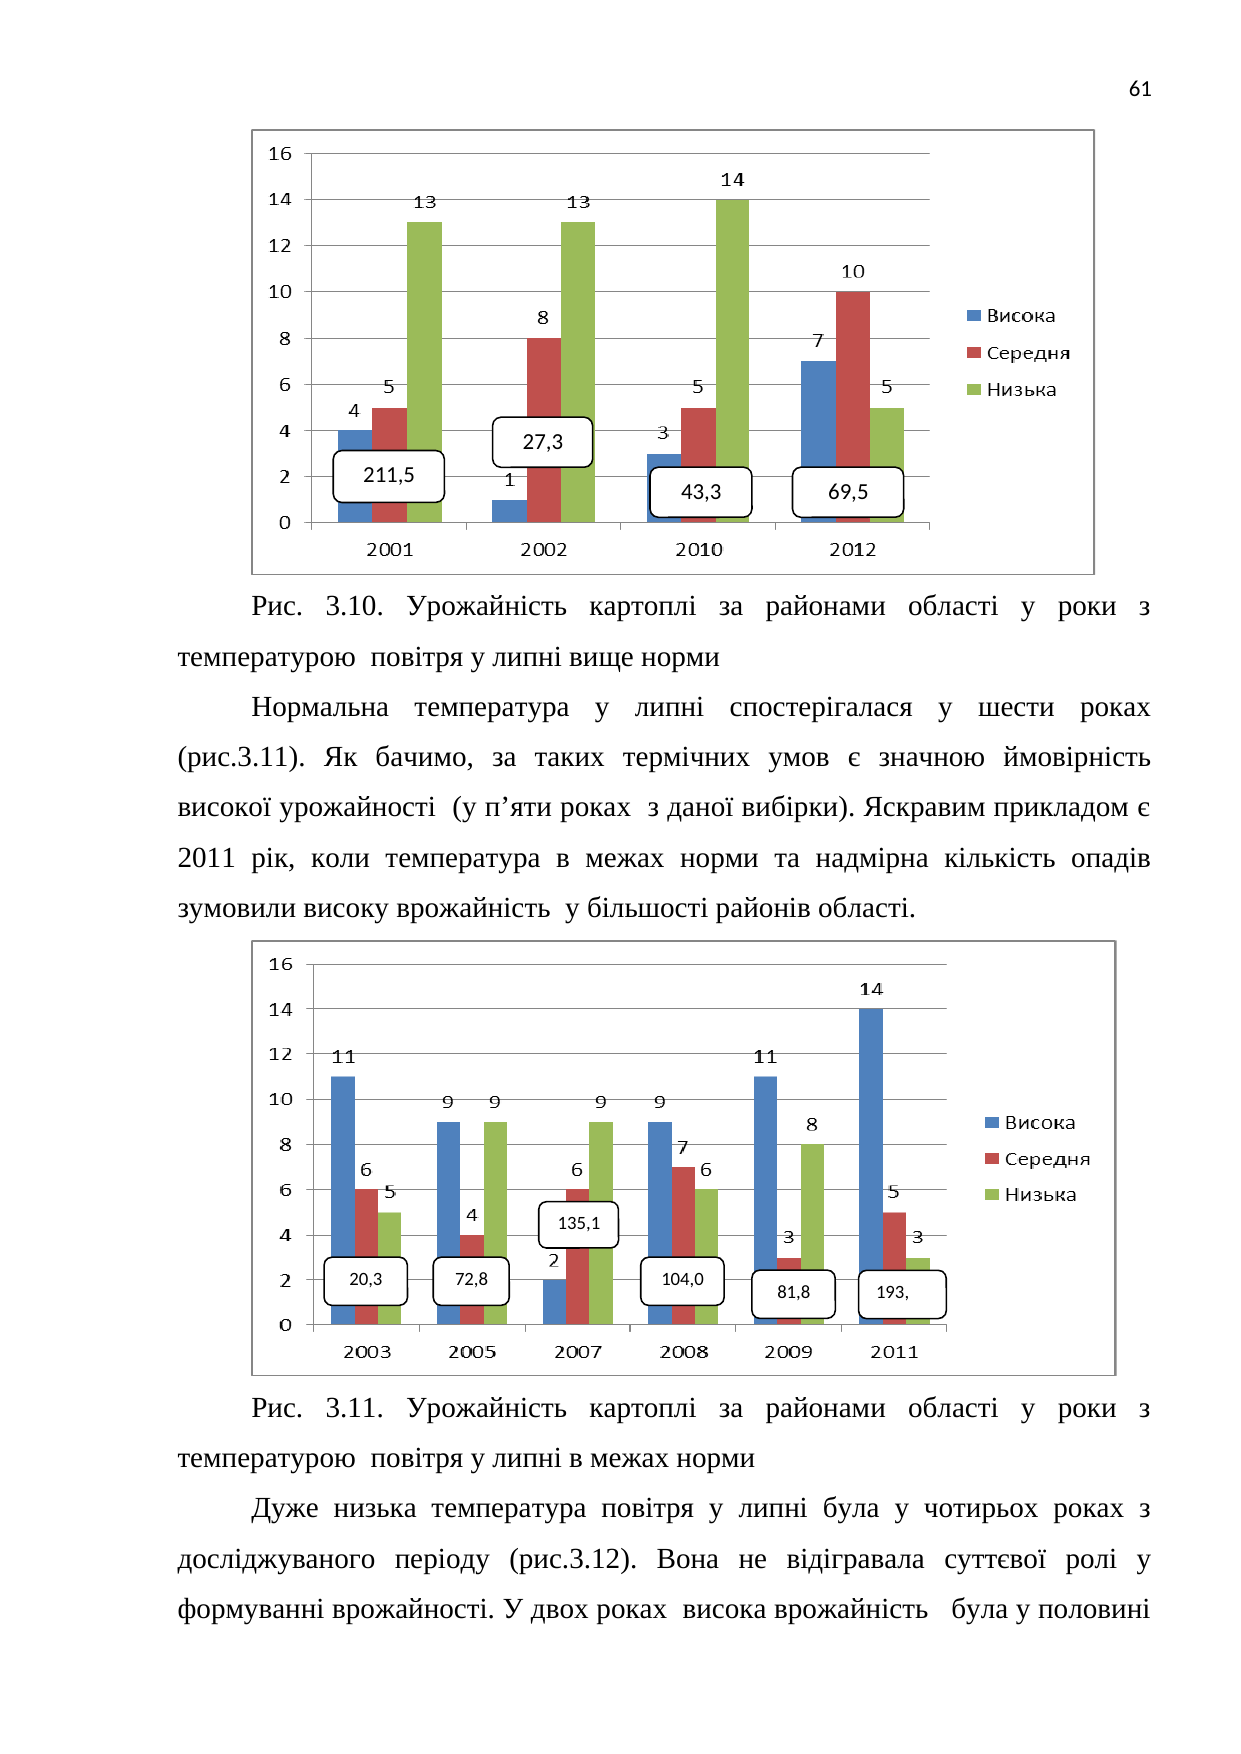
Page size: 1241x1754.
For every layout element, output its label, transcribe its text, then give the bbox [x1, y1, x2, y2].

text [177, 1491, 1152, 1625]
text Нормальна температура у липні спостерігалася у шести роках (рис.3.11). Як бачимо, за таких термічних умов є значною ймовірність високої урожайності (у п’яти роках з даної вибірки). Яскравим прикладом є 2011 рік, коли температура в межах норми та надмірна кількість опадів зумовили високу врожайність у більшості районів області. [177, 689, 1152, 924]
text Рис. 3.10. Урожайність картоплі за районами області у роки з температурою повітря у липні вище норми [177, 588, 1152, 672]
text Рис. 3.11. Урожайність картоплі за районами області у роки з температурою повітря у липні в межах норми [177, 1390, 1152, 1474]
picture [251, 940, 1117, 1376]
picture [251, 129, 1096, 575]
